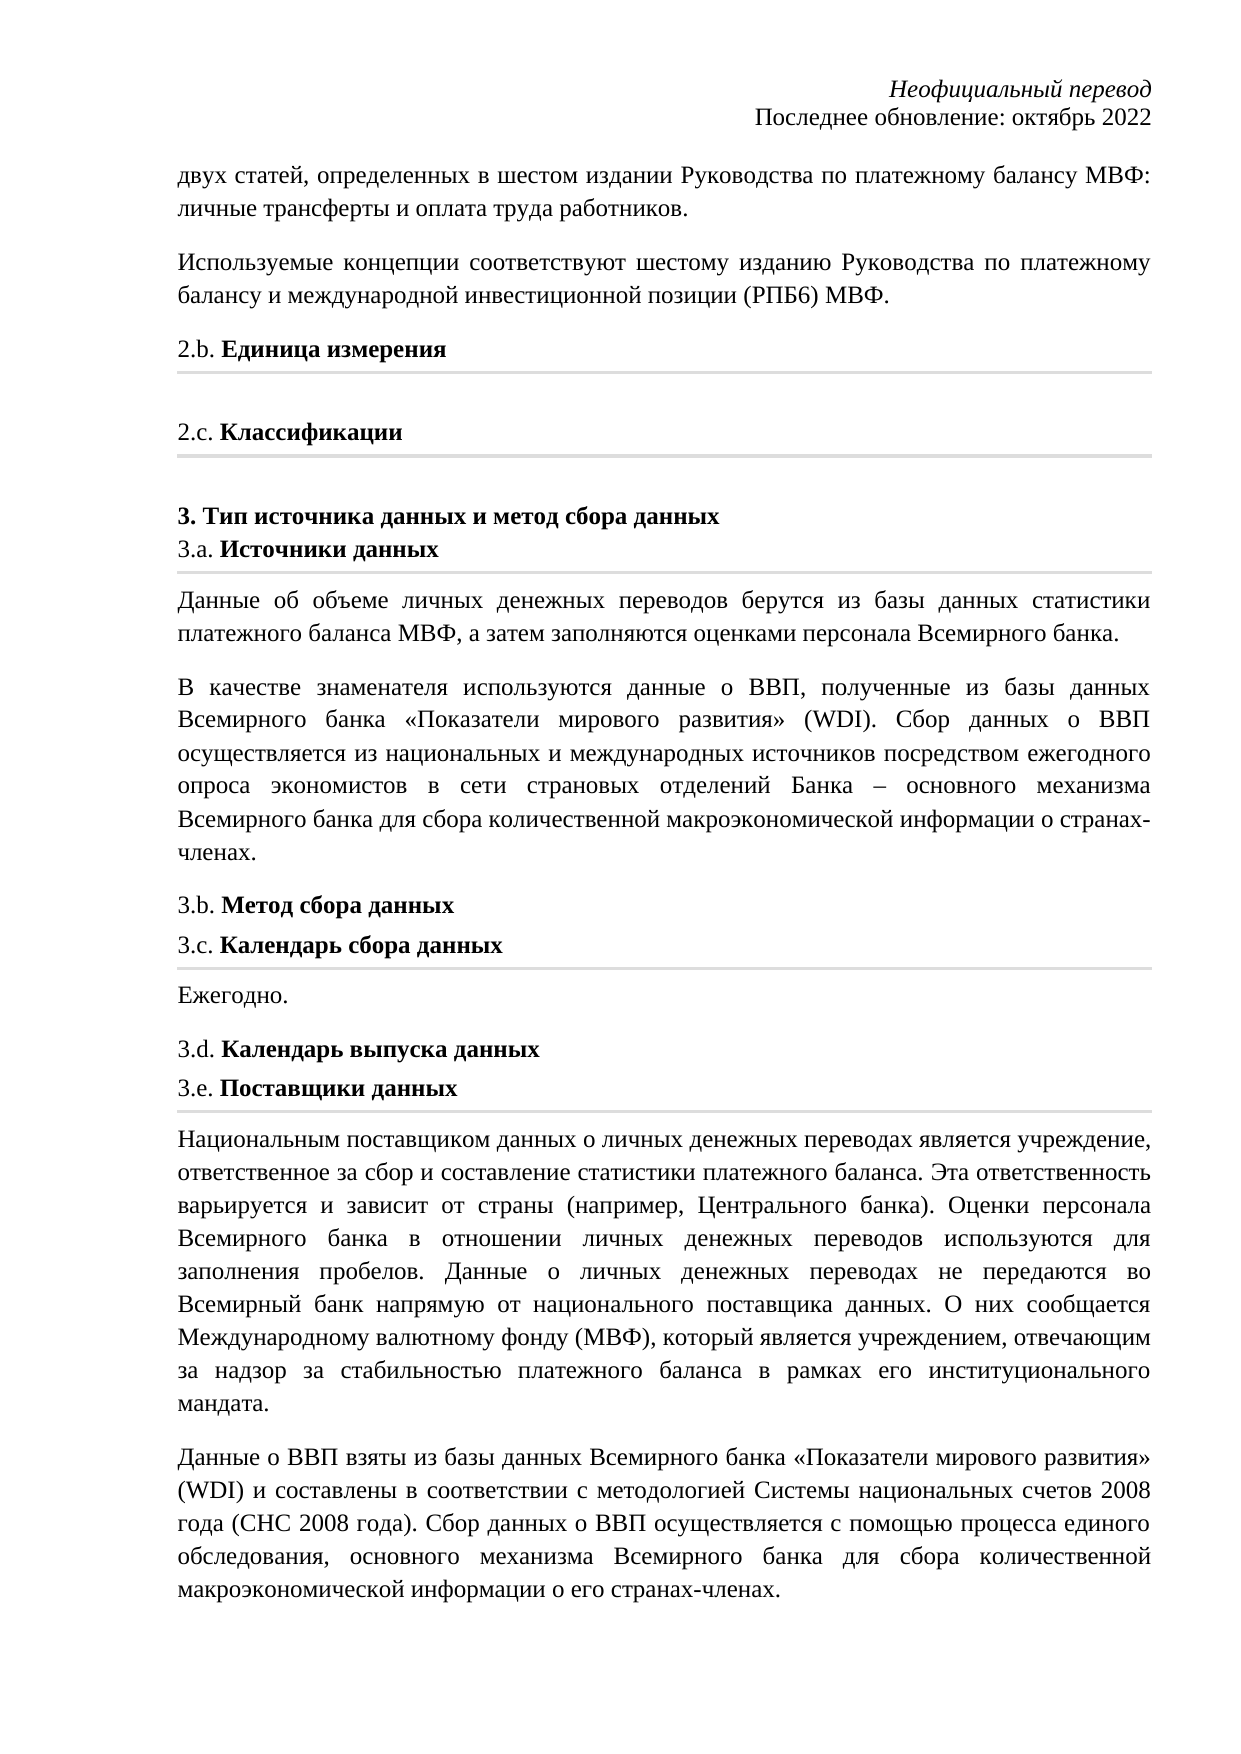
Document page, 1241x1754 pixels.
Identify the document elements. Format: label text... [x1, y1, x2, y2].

text Ежегодно. [177, 980, 1152, 1009]
text Данные об объеме личных денежных переводов берутся из базы данных статистики платежного баланса МВФ, а затем заполняются оценками персонала Всемирного банка. [177, 585, 1152, 646]
text 3.b. Метод сбора данных [177, 891, 1152, 919]
text Используемые концепции соответствуют шестому изданию Руководства по платежному балансу и международной инвестиционной позиции (РПБ6) МВФ. [177, 247, 1152, 309]
text 3. Тип источника данных и метод сбора данных [177, 501, 1152, 530]
text 2.b. Единица измерения [177, 334, 1152, 371]
text 3.e. Поставщики данных [177, 1073, 1152, 1110]
text Данные о ВВП взяты из базы данных Всемирного банка «Показатели мирового развития» (WDI) и составлены в соответствии с методологией Системы национальных счетов 2008 года (СНС 2008 года). Сбор данных о ВВП осуществляется с помощью процесса единого обследования, основного механизма Всемирного банка для сбора количественной макроэкономической информации о его странах-членах. [177, 1442, 1152, 1603]
text Национальным поставщиком данных о личных денежных переводах является учреждение, ответственное за сбор и составление статистики платежного баланса. Эта ответственность варьируется и зависит от страны (например, Центрального банка). Оценки персонала Всемирного банка в отношении личных денежных переводов используются для заполнения пробелов. Данные о личных денежных переводах не передаются во Всемирный банк напрямую от национального поставщика данных. О них сообщается Международному валютному фонду (МВФ), который является учреждением, отвечающим за надзор за стабильностью платежного баланса в рамках его институционального мандата. [177, 1124, 1152, 1417]
text 3.d. Календарь выпуска данных [177, 1034, 1152, 1063]
text В качестве знаменателя используются данные о ВВП, полученные из базы данных Всемирного банка «Показатели мирового развития» (WDI). Сбор данных о ВВП осуществляется из национальных и международных источников посредством ежегодного опроса экономистов в сети страновых отделений Банка – основного механизма Всемирного банка для сбора количественной макроэкономической информации о странах-членах. [177, 672, 1152, 865]
text 3.c. Календарь сбора данных [177, 930, 1152, 967]
text 2.c. Классификации [177, 417, 1152, 454]
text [177, 160, 1152, 222]
text 3.a. Источники данных [177, 534, 1152, 571]
